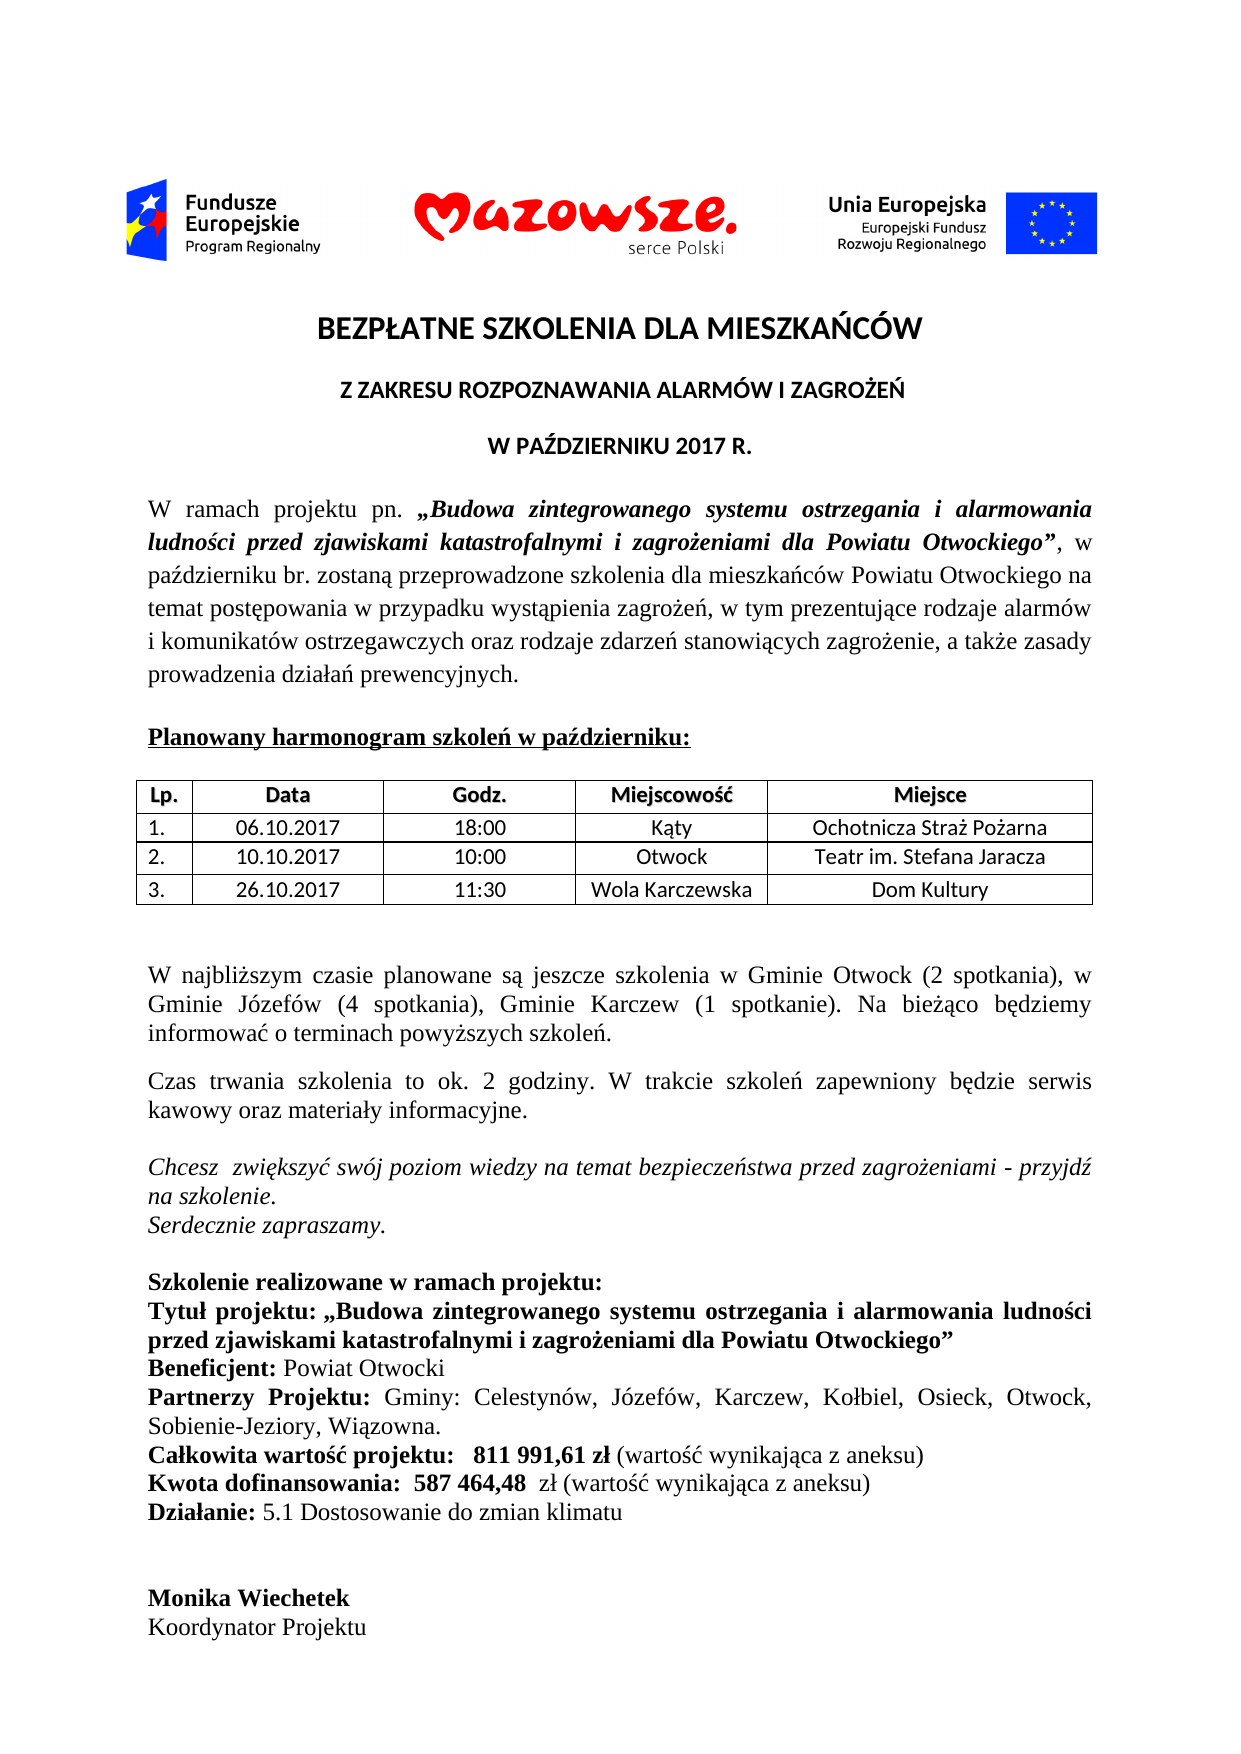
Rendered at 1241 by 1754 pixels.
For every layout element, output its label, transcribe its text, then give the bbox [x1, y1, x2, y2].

table_cell 10:00 [384, 843, 575, 874]
text Działanie: 5.1 Dostosowanie do zmian klimatu [148, 1497, 1093, 1526]
text Planowany harmonogram szkoleń w październiku: [148, 722, 1093, 750]
text Partnerzy Projektu: Gminy: Celestynów, Józefów, Karczew, Kołbiel, Osieck, Otwock, Sobienie-Jeziory, Wiązowna. [148, 1382, 1093, 1440]
table_cell 11:30 [384, 875, 575, 903]
table_cell Wola Karczewska [576, 875, 767, 903]
table_cell 10.10.2017 [193, 843, 383, 874]
table_cell 06.10.2017 [193, 814, 383, 841]
text Szkolenie realizowane w ramach projektu: [148, 1267, 1093, 1296]
table_cell 2. [137, 843, 192, 874]
table_cell 1. [137, 814, 192, 841]
text Koordynator Projektu [148, 1612, 1093, 1641]
table_cell Dom Kultury [768, 875, 1092, 903]
table_cell 18:00 [384, 814, 575, 841]
text Tytuł projektu: „Budowa zintegrowanego systemu ostrzegania i alarmowania ludności przed zjawiskami katastrofalnymi i zagrożeniami dla Powiatu Otwockiego” [148, 1296, 1093, 1353]
picture [126, 179, 1098, 261]
text Całkowita wartość projektu: 811 991,61 zł (wartość wynikająca z aneksu) [148, 1440, 1093, 1468]
text BEZPŁATNE SZKOLENIA DLA MIESZKAŃCÓW [148, 307, 1093, 347]
table_cell 26.10.2017 [193, 875, 383, 903]
text Monika Wiechetek [148, 1583, 1093, 1612]
table_header Godz. [384, 781, 575, 812]
table_header Miejscowość [576, 781, 767, 812]
table_header Miejsce [768, 781, 1092, 812]
table_cell 3. [137, 875, 192, 903]
text Czas trwania szkolenia to ok. 2 godziny. W trakcie szkoleń zapewniony będzie serwis kawowy oraz materiały informacyjne. [148, 1066, 1093, 1123]
table_header Data [193, 781, 383, 812]
text W ramach projektu pn. „Budowa zintegrowanego systemu ostrzegania i alarmowania ludności przed zjawiskami katastrofalnymi i zagrożeniami dla Powiatu Otwockiego”, w październiku br. zostaną przeprowadzone szkolenia dla mieszkańców Powiatu Otwockiego na temat postępowania w przypadku wystąpienia zagrożeń, w tym prezentujące rodzaje alarmów i komunikatów ostrzegawczych oraz rodzaje zdarzeń stanowiących zagrożenie, a także zasady prowadzenia działań prewencyjnych. [148, 494, 1093, 688]
table_cell Kąty [576, 814, 767, 841]
text Serdecznie zapraszamy. [148, 1210, 1093, 1238]
text Beneficjent: Powiat Otwocki [148, 1353, 1093, 1382]
table_header Lp. [137, 781, 192, 812]
table_cell Otwock [576, 843, 767, 874]
text W PAŹDZIERNIKU 2017 R. [148, 430, 1093, 461]
text Kwota dofinansowania: 587 464,48 zł (wartość wynikająca z aneksu) [148, 1468, 1093, 1497]
text W najbliższym czasie planowane są jeszcze szkolenia w Gminie Otwock (2 spotkania), w Gminie Józefów (4 spotkania), Gminie Karczew (1 spotkanie). Na bieżąco będziemy informować o terminach powyższych szkoleń. [148, 961, 1093, 1047]
table_cell Ochotnicza Straż Pożarna [768, 814, 1092, 841]
text Z ZAKRESU ROZPOZNAWANIA ALARMÓW I ZAGROŻEŃ [148, 374, 1093, 405]
text Chcesz zwiększyć swój poziom wiedzy na temat bezpieczeństwa przed zagrożeniami - przyjdź na szkolenie. [148, 1152, 1093, 1210]
table_cell Teatr im. Stefana Jaracza [768, 843, 1092, 874]
